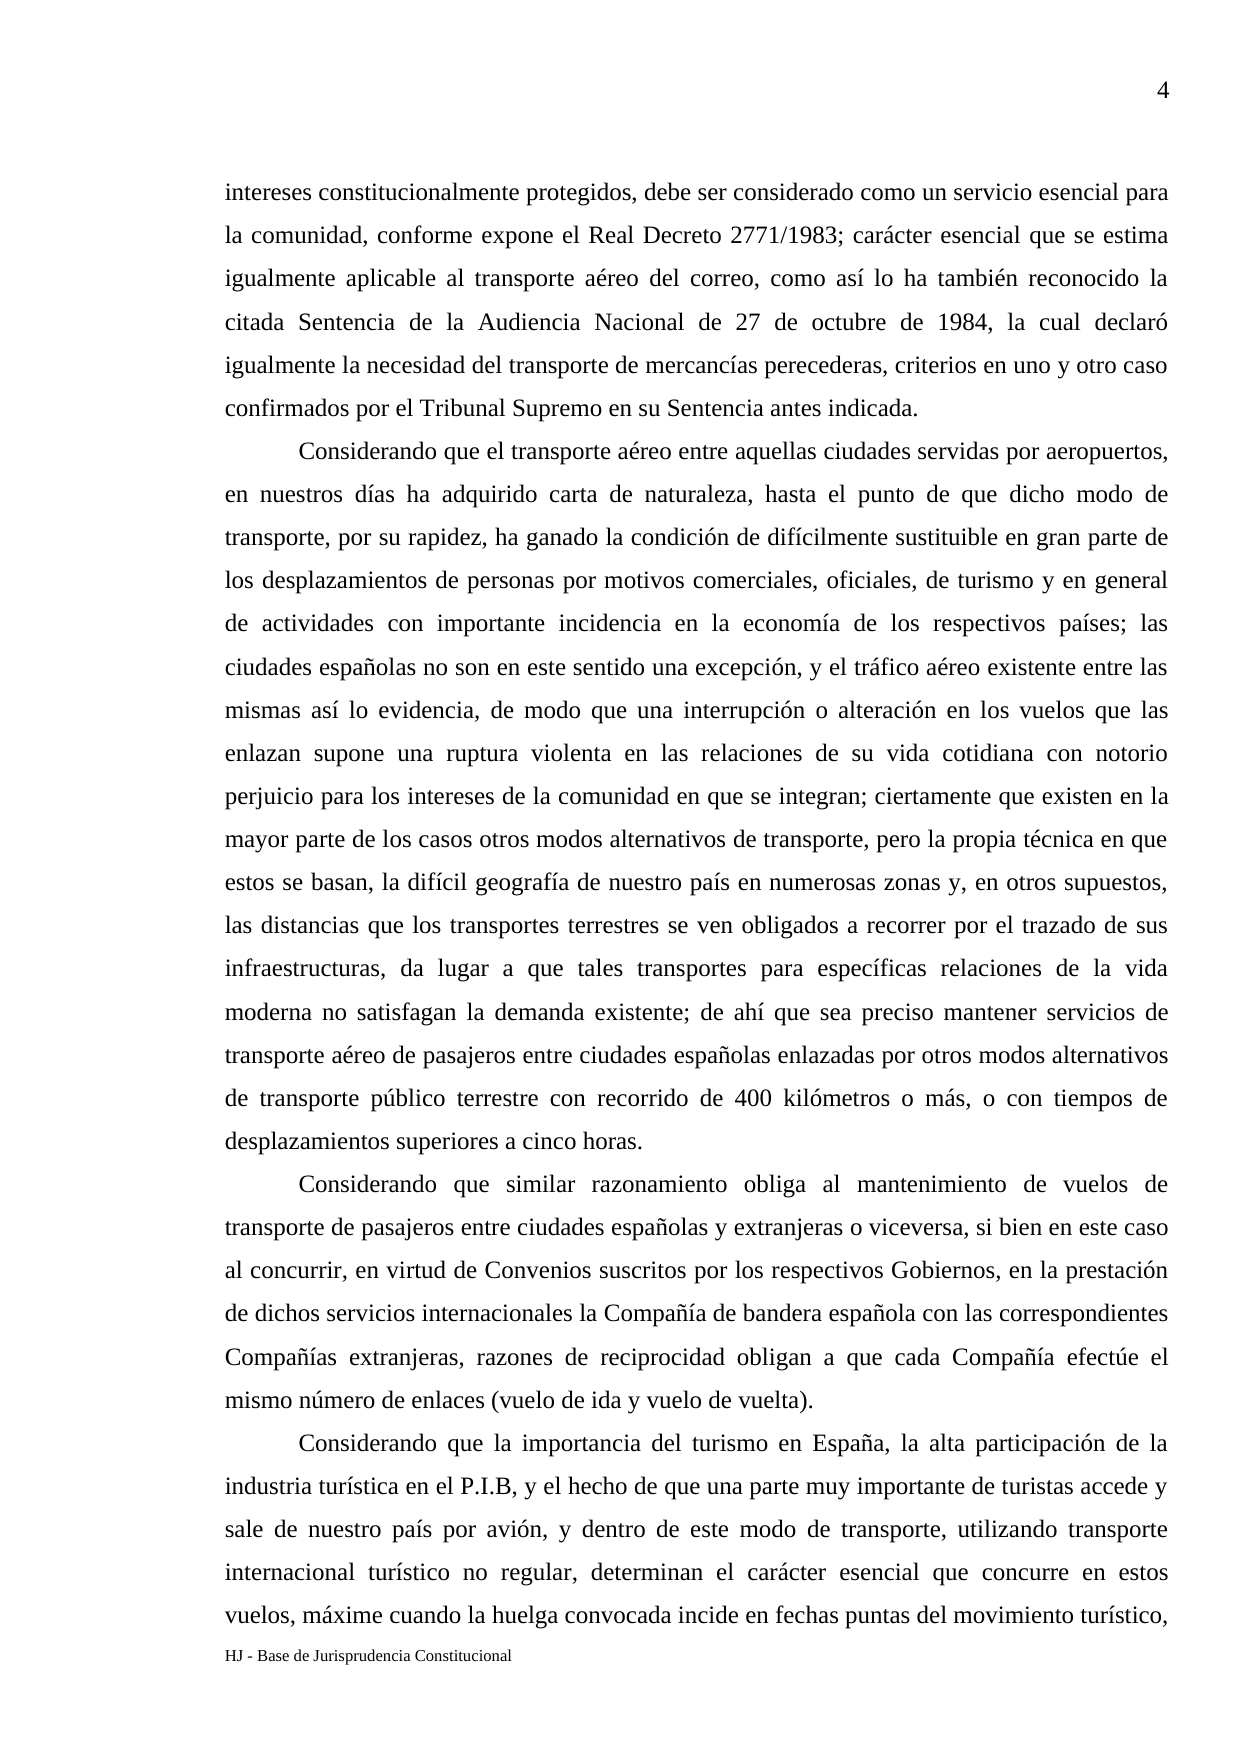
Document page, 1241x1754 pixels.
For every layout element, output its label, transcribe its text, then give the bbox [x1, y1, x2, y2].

text Considerando que el transporte aéreo entre aquellas ciudades servidas por aeropuertos, en nuestros días ha adquirido carta de naturaleza, hasta el punto de que dicho modo de transporte, por su rapidez, ha ganado la condición de difícilmente sustituible en gran parte de los desplazamientos de personas por motivos comerciales, oficiales, de turismo y en general de actividades con importante incidencia en la economía de los respectivos países; las ciudades españolas no son en este sentido una excepción, y el tráfico aéreo existente entre las mismas así lo evidencia, de modo que una interrupción o alteración en los vuelos que las enlazan supone una ruptura violenta en las relaciones de su vida cotidiana con notorio perjuicio para los intereses de la comunidad en que se integran; ciertamente que existen en la mayor parte de los casos otros modos alternativos de transporte, pero la propia técnica en que estos se basan, la difícil geografía de nuestro país en numerosas zonas y, en otros supuestos, las distancias que los transportes terrestres se ven obligados a recorrer por el trazado de sus infraestructuras, da lugar a que tales transportes para específicas relaciones de la vida moderna no satisfagan la demanda existente; de ahí que sea preciso mantener servicios de transporte aéreo de pasajeros entre ciudades españolas enlazadas por otros modos alternativos de transporte público terrestre con recorrido de 400 kilómetros o más, o con tiempos de desplazamientos superiores a cinco horas. [224, 436, 1169, 1155]
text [224, 1428, 1169, 1629]
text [224, 177, 1169, 422]
text Considerando que similar razonamiento obliga al mantenimiento de vuelos de transporte de pasajeros entre ciudades españolas y extranjeras o viceversa, si bien en este caso al concurrir, en virtud de Convenios suscritos por los respectivos Gobiernos, en la prestación de dichos servicios internacionales la Compañía de bandera española con las correspondientes Compañías extranjeras, razones de reciprocidad obligan a que cada Compañía efectúe el mismo número de enlaces (vuelo de ida y vuelo de vuelta). [224, 1169, 1169, 1413]
